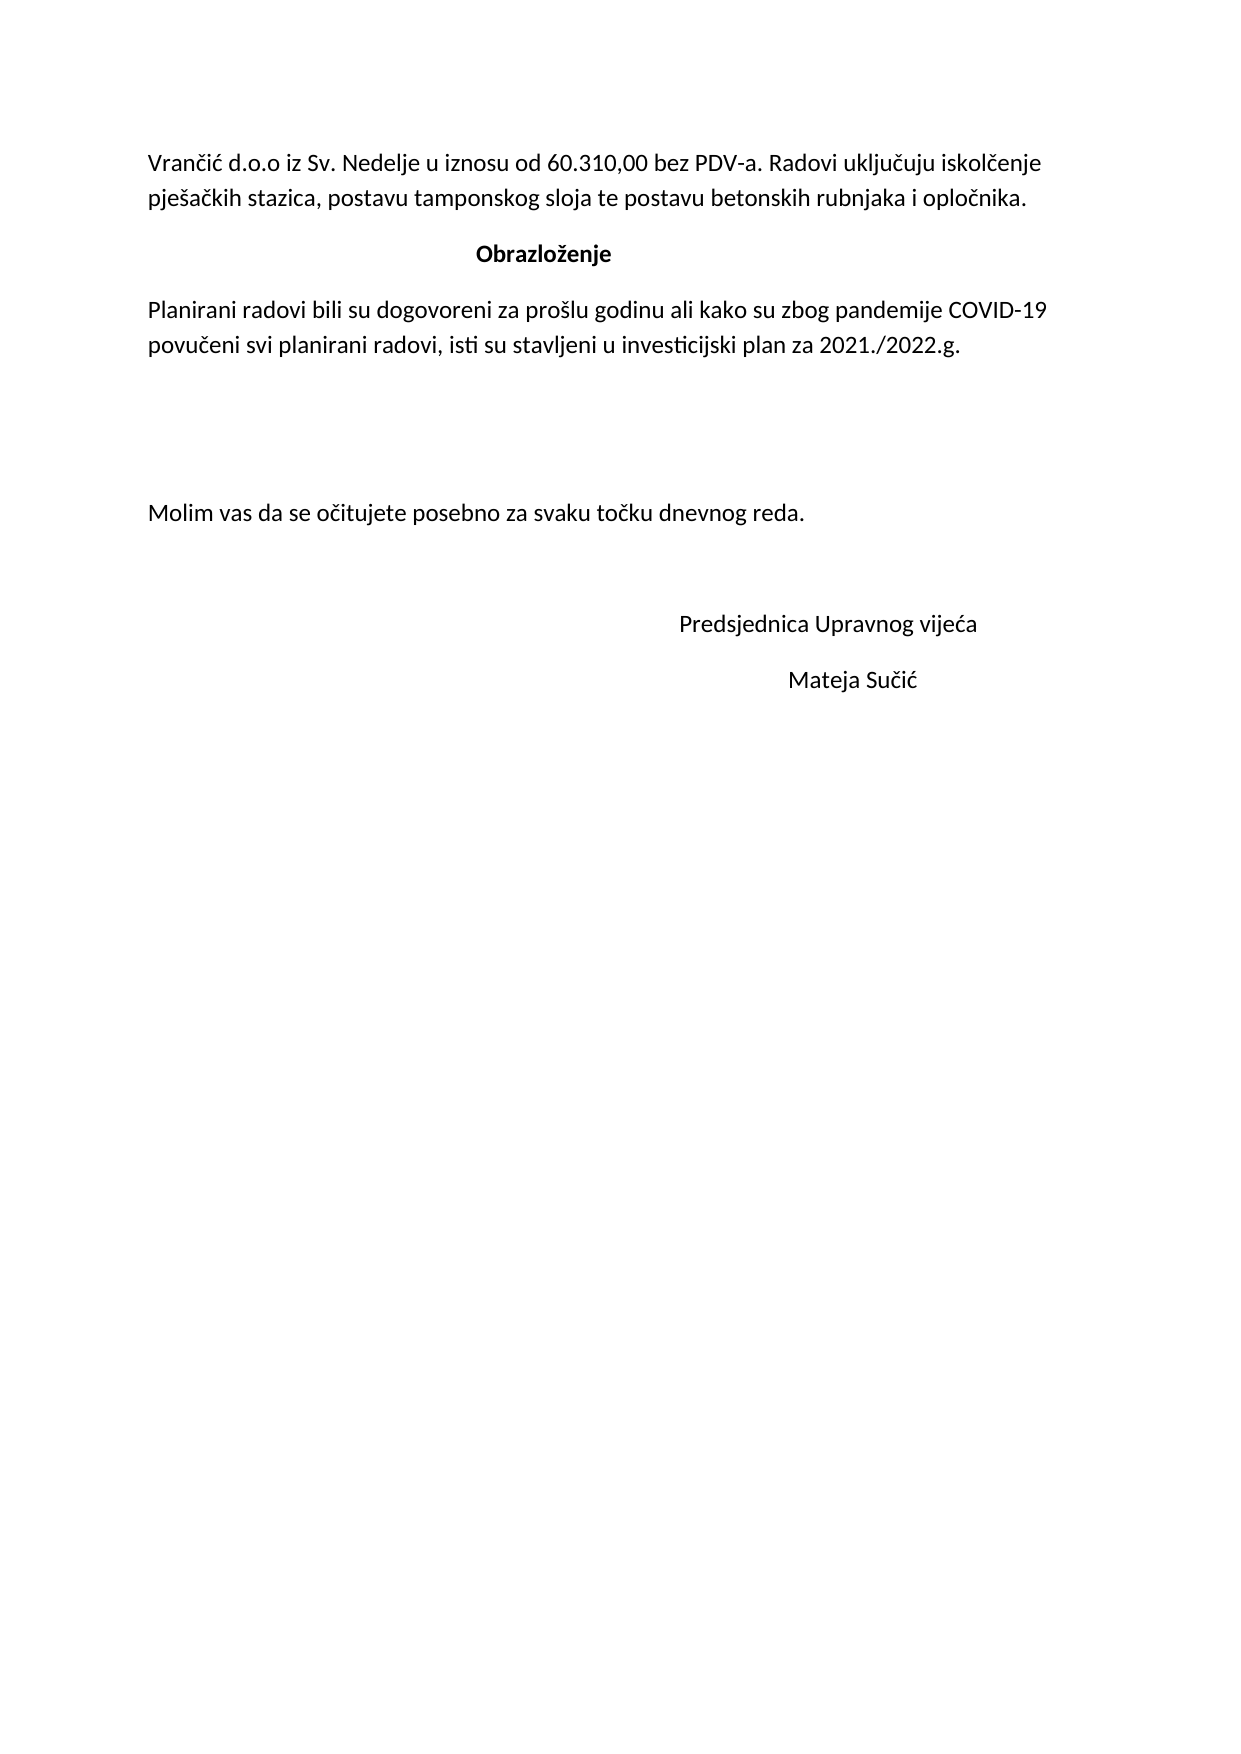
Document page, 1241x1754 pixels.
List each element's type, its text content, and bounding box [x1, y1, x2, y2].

text Obrazloženje [148, 238, 1093, 269]
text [148, 148, 1093, 213]
text Planirani radovi bili su dogovoreni za prošlu godinu ali kako su zbog pandemije COVID-19 povučeni svi planirani radovi, isti su stavljeni u investicijski plan za 2021./2022.g. [148, 294, 1093, 360]
text Predsjednica Upravnog vijeća [148, 608, 1093, 639]
list Mateja Sučić [223, 664, 1093, 695]
text Molim vas da se očitujete posebno za svaku točku dnevnog reda. [148, 497, 1093, 527]
